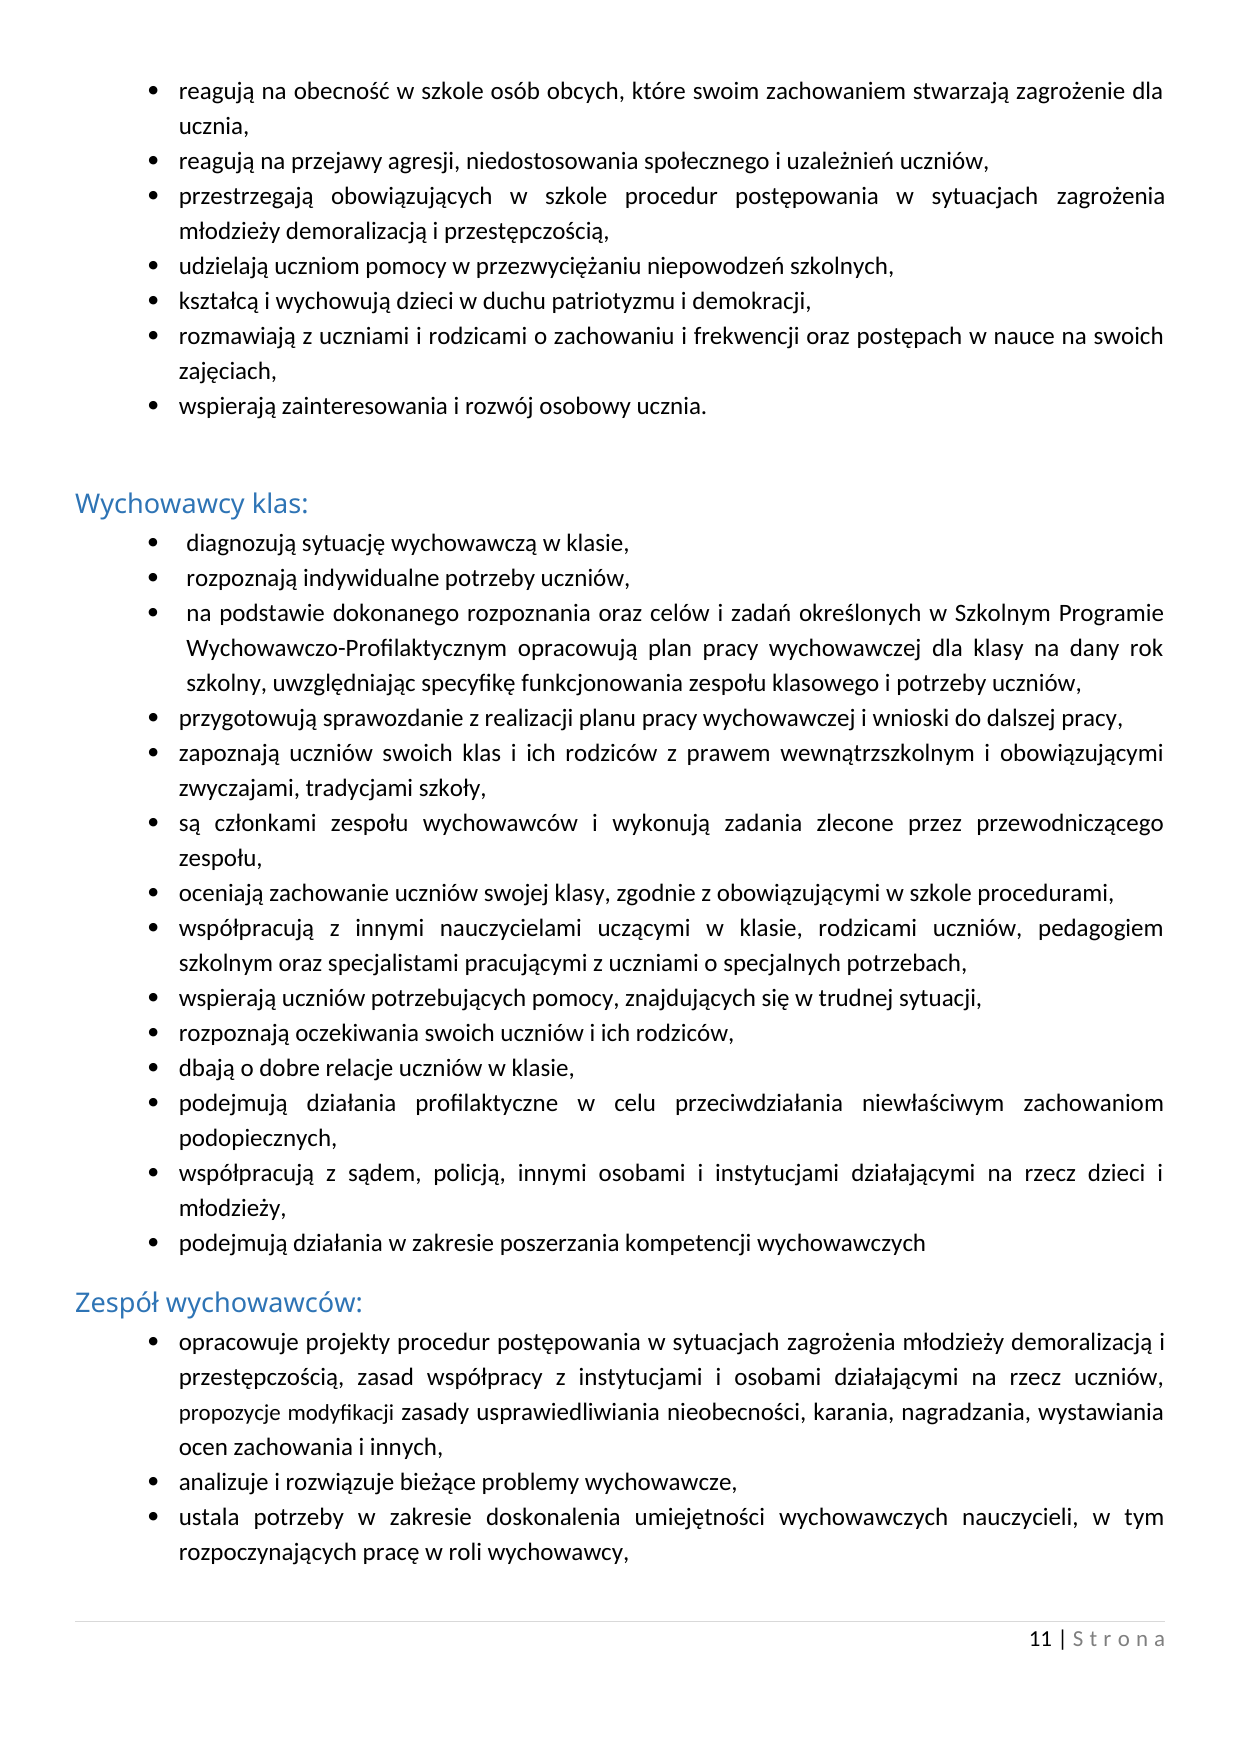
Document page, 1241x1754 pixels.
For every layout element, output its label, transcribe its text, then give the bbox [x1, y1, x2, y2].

list reagują na obecność w szkole osób obcych, które swoim zachowaniem stwarzają zagrożenie dla ucznia, [149, 75, 1165, 141]
list dbają o dobre relacje uczniów w klasie, [149, 1052, 1165, 1083]
list przestrzegają obowiązujących w szkole procedur postępowania w sytuacjach zagrożenia młodzieży demoralizacją i przestępczością, [149, 180, 1165, 246]
list zapoznają uczniów swoich klas i ich rodziców z prawem wewnątrzszkolnym i obowiązującymi zwyczajami, tradycjami szkoły, [149, 737, 1165, 803]
list reagują na przejawy agresji, niedostosowania społecznego i uzależnień uczniów, [149, 145, 1165, 176]
list rozpoznają oczekiwania swoich uczniów i ich rodziców, [149, 1017, 1165, 1048]
list przygotowują sprawozdanie z realizacji planu pracy wychowawczej i wnioski do dalszej pracy, [149, 702, 1165, 733]
list na podstawie dokonanego rozpoznania oraz celów i zadań określonych w Szkolnym Programie Wychowawczo-Profilaktycznym opracowują plan pracy wychowawczej dla klasy na dany rok szkolny, uwzględniając specyfikę funkcjonowania zespołu klasowego i potrzeby uczniów, [149, 597, 1165, 698]
list podejmują działania profilaktyczne w celu przeciwdziałania niewłaściwym zachowaniom podopiecznych, [149, 1087, 1165, 1153]
list współpracują z sądem, policją, innymi osobami i instytucjami działającymi na rzecz dzieci i młodzieży, [149, 1157, 1165, 1223]
subtitle Wychowawcy klas: [75, 485, 1165, 522]
list oceniają zachowanie uczniów swojej klasy, zgodnie z obowiązującymi w szkole procedurami, [149, 877, 1165, 908]
list ustala potrzeby w zakresie doskonalenia umiejętności wychowawczych nauczycieli, w tym rozpoczynających pracę w roli wychowawcy, [149, 1501, 1165, 1566]
list współpracują z innymi nauczycielami uczącymi w klasie, rodzicami uczniów, pedagogiem szkolnym oraz specjalistami pracującymi z uczniami o specjalnych potrzebach, [149, 912, 1165, 978]
list udzielają uczniom pomocy w przezwyciężaniu niepowodzeń szkolnych, [149, 250, 1165, 281]
list diagnozują sytuację wychowawczą w klasie, [149, 527, 1165, 558]
list rozpoznają indywidualne potrzeby uczniów, [149, 562, 1165, 593]
list kształcą i wychowują dzieci w duchu patriotyzmu i demokracji, [149, 285, 1165, 316]
list są członkami zespołu wychowawców i wykonują zadania zlecone przez przewodniczącego zespołu, [149, 807, 1165, 873]
list analizuje i rozwiązuje bieżące problemy wychowawcze, [149, 1466, 1165, 1496]
list podejmują działania w zakresie poszerzania kompetencji wychowawczych [149, 1227, 1165, 1258]
subtitle Zespół wychowawców: [75, 1283, 1165, 1320]
list opracowuje projekty procedur postępowania w sytuacjach zagrożenia młodzieży demoralizacją i przestępczością, zasad współpracy z instytucjami i osobami działającymi na rzecz uczniów, propozycje modyfikacji zasady usprawiedliwiania nieobecności, karania, nagradzania, wystawiania ocen zachowania i innych, [149, 1326, 1165, 1461]
list wspierają zainteresowania i rozwój osobowy ucznia. [149, 390, 1165, 421]
list wspierają uczniów potrzebujących pomocy, znajdujących się w trudnej sytuacji, [149, 982, 1165, 1013]
list rozmawiają z uczniami i rodzicami o zachowaniu i frekwencji oraz postępach w nauce na swoich zajęciach, [149, 320, 1165, 386]
